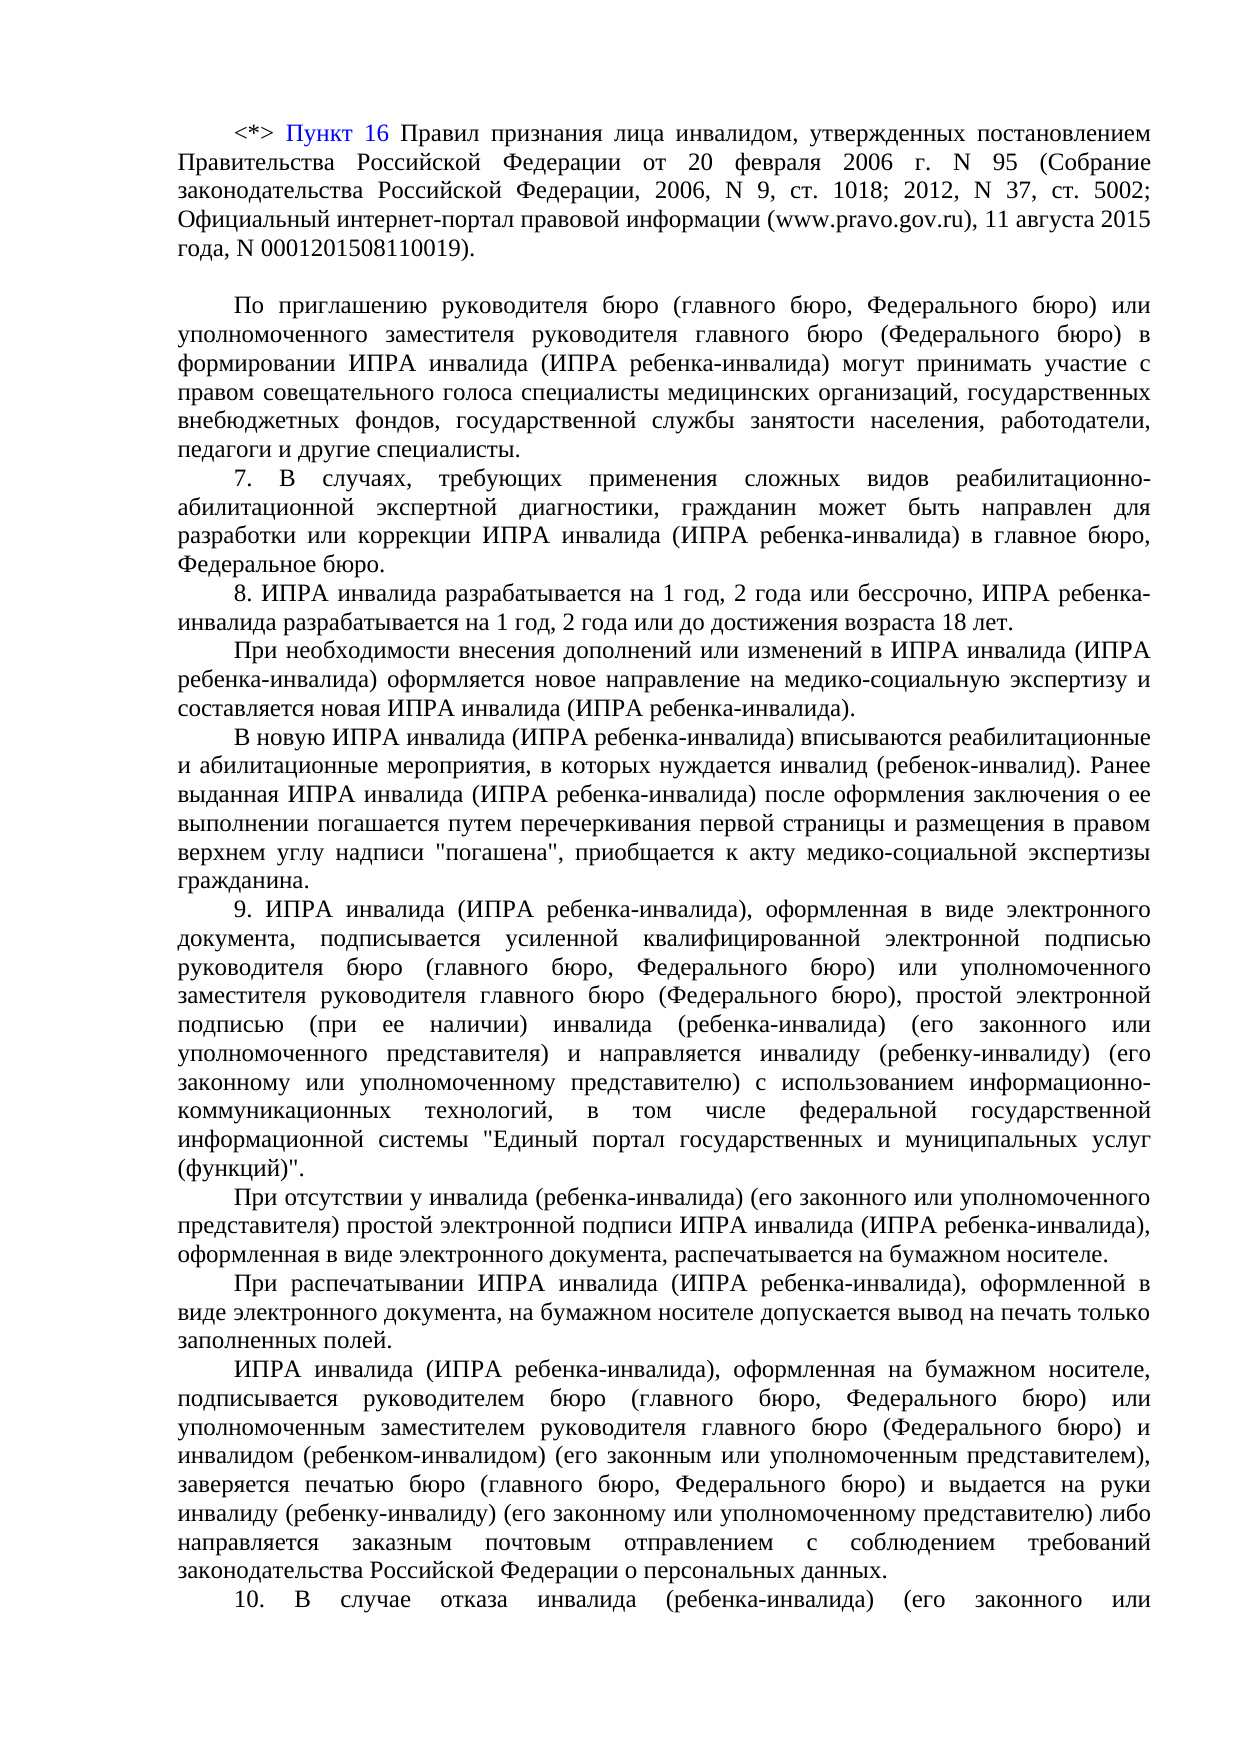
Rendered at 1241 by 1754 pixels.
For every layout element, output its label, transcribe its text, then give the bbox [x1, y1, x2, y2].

text В новую ИПРА инвалида (ИПРА ребенка-инвалида) вписываются реабилитационные и абилитационные мероприятия, в которых нуждается инвалид (ребенок-инвалид). Ранее выданная ИПРА инвалида (ИПРА ребенка-инвалида) после оформления заключения о ее выполнении погашается путем перечеркивания первой страницы и размещения в правом верхнем углу надписи "погашена", приобщается к акту медико-социальной экспертизы гражданина. [177, 722, 1152, 894]
text При необходимости внесения дополнений или изменений в ИПРА инвалида (ИПРА ребенка-инвалида) оформляется новое направление на медико-социальную экспертизу и составляется новая ИПРА инвалида (ИПРА ребенка-инвалида). [177, 636, 1152, 722]
text ИПРА инвалида (ИПРА ребенка-инвалида), оформленная на бумажном носителе, подписывается руководителем бюро (главного бюро, Федерального бюро) или уполномоченным заместителем руководителя главного бюро (Федерального бюро) и инвалидом (ребенком-инвалидом) (его законным или уполномоченным представителем), заверяется печатью бюро (главного бюро, Федерального бюро) и выдается на руки инвалиду (ребенку-инвалиду) (его законному или уполномоченному представителю) либо направляется заказным почтовым отправлением с соблюдением требований законодательства Российской Федерации о персональных данных. [177, 1354, 1152, 1584]
text При отсутствии у инвалида (ребенка-инвалида) (его законного или уполномоченного представителя) простой электронной подписи ИПРА инвалида (ИПРА ребенка-инвалида), оформленная в виде электронного документа, распечатывается на бумажном носителе. [177, 1182, 1152, 1268]
text По приглашению руководителя бюро (главного бюро, Федерального бюро) или уполномоченного заместителя руководителя главного бюро (Федерального бюро) в формировании ИПРА инвалида (ИПРА ребенка-инвалида) могут принимать участие с правом совещательного голоса специалисты медицинских организаций, государственных внебюджетных фондов, государственной службы занятости населения, работодатели, педагоги и другие специалисты. [177, 291, 1152, 463]
text 8. ИПРА инвалида разрабатывается на 1 год, 2 года или бессрочно, ИПРА ребенка-инвалида разрабатывается на 1 год, 2 года или до достижения возраста 18 лет. [177, 578, 1152, 636]
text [177, 1584, 1152, 1613]
text <*> Пункт 16 Правил признания лица инвалидом, утвержденных постановлением Правительства Российской Федерации от 20 февраля 2006 г. N 95 (Собрание законодательства Российской Федерации, 2006, N 9, ст. 1018; 2012, N 37, ст. 5002; Официальный интернет-портал правовой информации (www.pravo.gov.ru), 11 августа 2015 года, N 0001201508110019). [177, 118, 1152, 262]
text 9. ИПРА инвалида (ИПРА ребенка-инвалида), оформленная в виде электронного документа, подписывается усиленной квалифицированной электронной подписью руководителя бюро (главного бюро, Федерального бюро) или уполномоченного заместителя руководителя главного бюро (Федерального бюро), простой электронной подписью (при ее наличии) инвалида (ребенка-инвалида) (его законного или уполномоченного представителя) и направляется инвалиду (ребенку-инвалиду) (его законному или уполномоченному представителю) с использованием информационно-коммуникационных технологий, в том числе федеральной государственной информационной системы "Единый портал государственных и муниципальных услуг (функций)". [177, 894, 1152, 1182]
text При распечатывании ИПРА инвалида (ИПРА ребенка-инвалида), оформленной в виде электронного документа, на бумажном носителе допускается вывод на печать только заполненных полей. [177, 1268, 1152, 1354]
text 7. В случаях, требующих применения сложных видов реабилитационно-абилитационной экспертной диагностики, гражданин может быть направлен для разработки или коррекции ИПРА инвалида (ИПРА ребенка-инвалида) в главное бюро, Федеральное бюро. [177, 463, 1152, 578]
